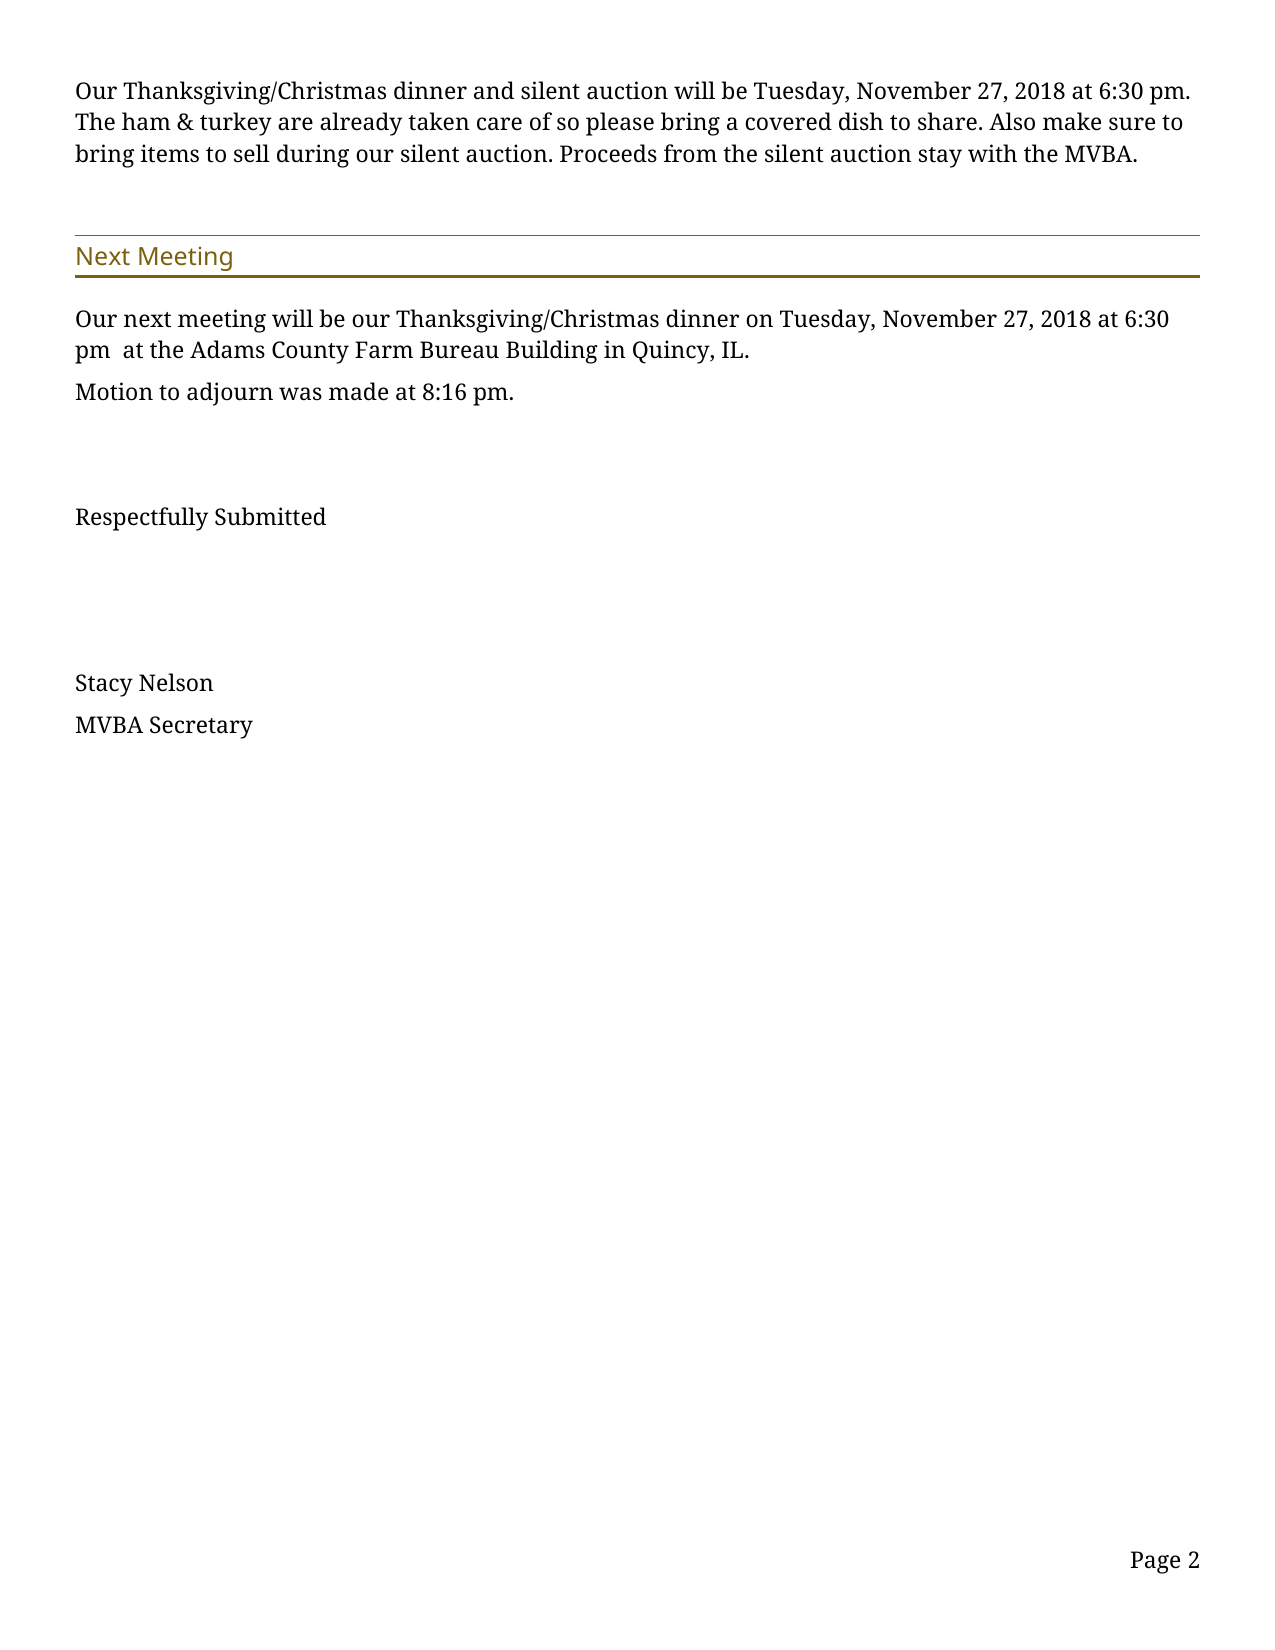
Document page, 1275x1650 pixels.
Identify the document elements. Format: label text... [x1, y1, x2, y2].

text Our next meeting will be our Thanksgiving/Christmas dinner on Tuesday, November 27, 2018 at 6:30 pm at the Adams County Farm Bureau Building in Quincy, IL. [75, 303, 1200, 365]
text MVBA Secretary [75, 709, 1200, 740]
text Our Thanksgiving/Christmas dinner and silent auction will be Tuesday, November 27, 2018 at 6:30 pm. The ham & turkey are already taken care of so please bring a covered dish to share. Also make sure to bring items to sell during our silent auction. Proceeds from the silent auction stay with the MVBA. [75, 75, 1200, 169]
text Respectfully Submitted [75, 501, 1200, 532]
text Motion to adjourn was made at 8:16 pm. [75, 376, 1200, 407]
text Stacy Nelson [75, 667, 1200, 699]
